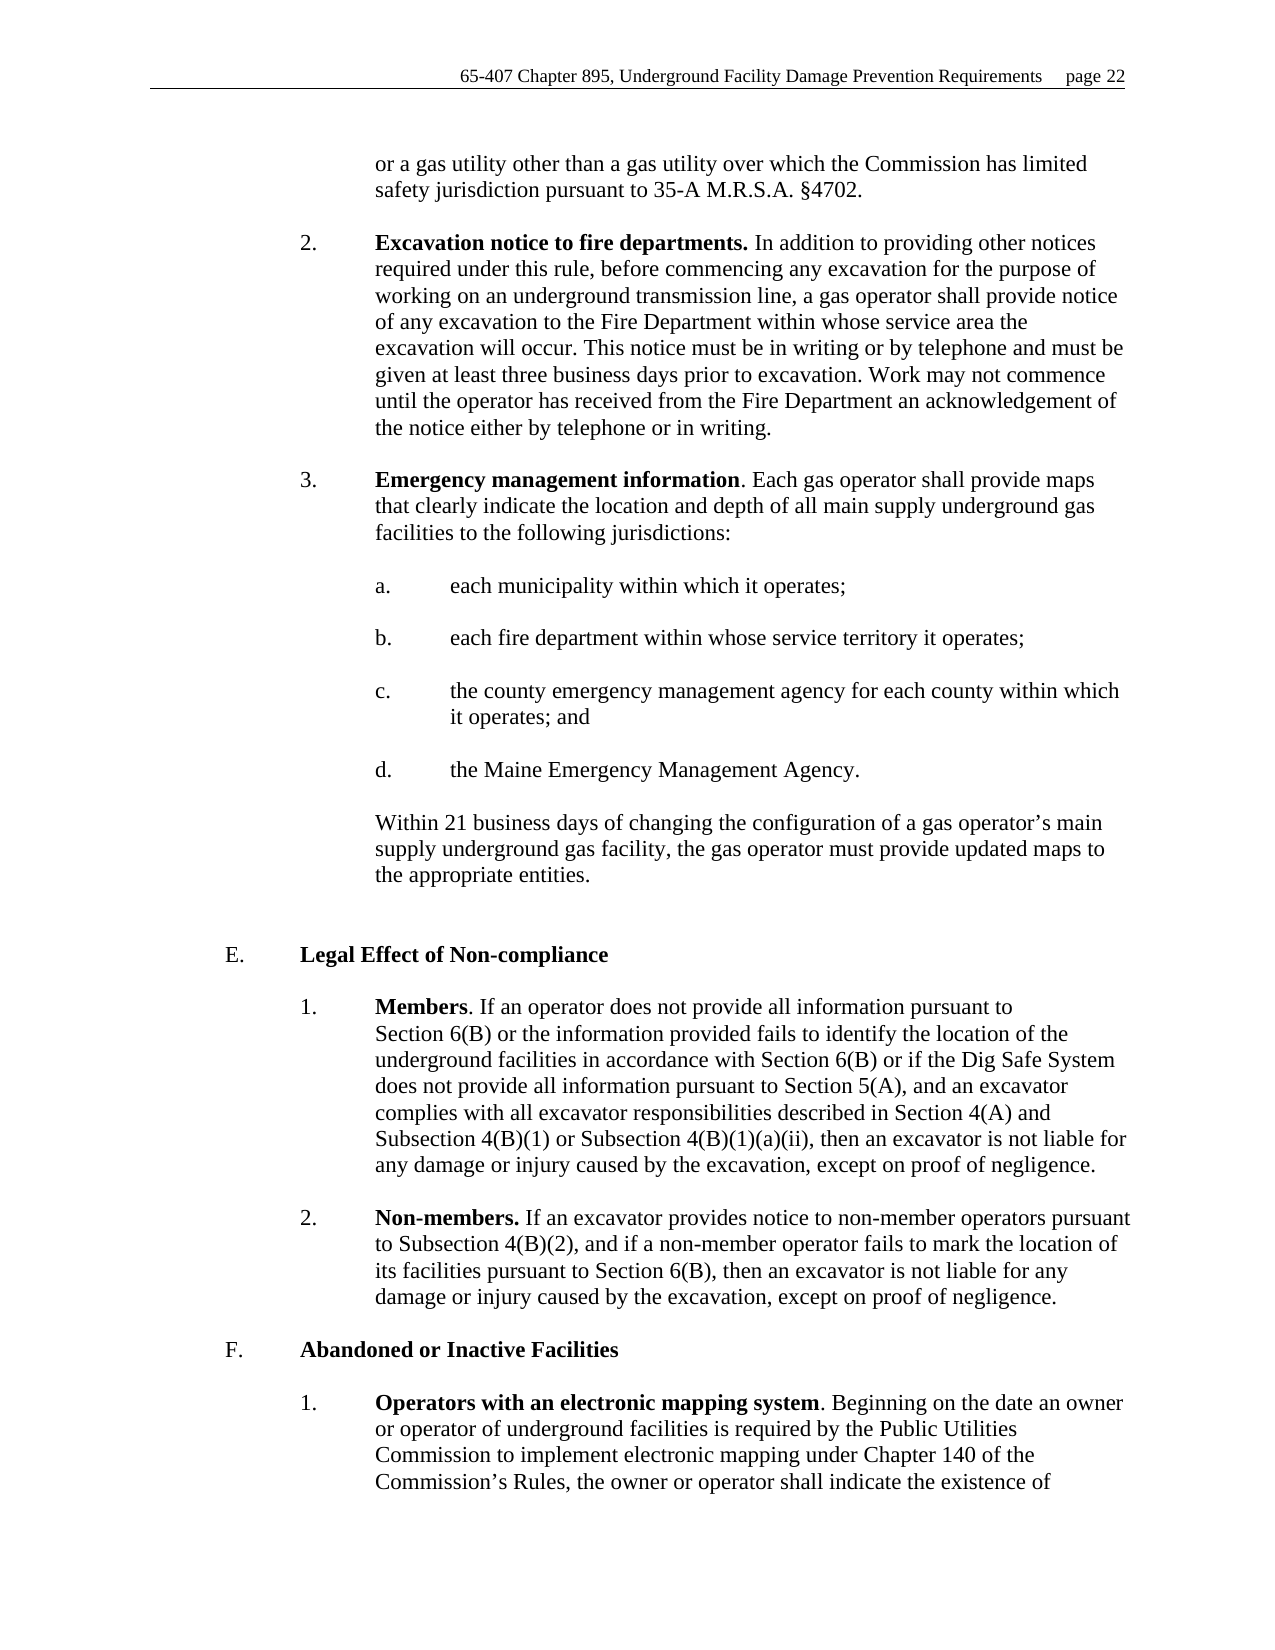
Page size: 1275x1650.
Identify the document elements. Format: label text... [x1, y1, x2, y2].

text a. each municipality within which it operates; [150, 572, 1125, 598]
text 3. Emergency management information. Each gas operator shall provide maps that clearly indicate the location and depth of all main supply underground gas facilities to the following jurisdictions: [150, 466, 1125, 545]
text 2. Non-members. If an excavator provides notice to non-member operators pursuant to Subsection 4(B)(2), and if a non-member operator fails to mark the location of its facilities pursuant to Section 6(B), then an excavator is not liable for any damage or injury caused by the excavation, except on proof of negligence. [150, 1204, 1134, 1309]
text Within 21 business days of changing the configuration of a gas operator’s main supply underground gas facility, the gas operator must provide updated maps to the appropriate entities. [150, 809, 1125, 888]
text c. the county emergency management agency for each county within which it operates; and [150, 677, 1125, 730]
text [150, 1389, 1125, 1494]
text b. each fire department within whose service territory it operates; [150, 624, 1125, 651]
text 1. Members. If an operator does not provide all information pursuant to Section 6(B) or the information provided fails to identify the location of the underground facilities in accordance with Section 6(B) or if the Dig Safe System does not provide all information pursuant to Section 5(A), and an excavator complies with all excavator responsibilities described in Section 4(A) and Subsection 4(B)(1) or Subsection 4(B)(1)(a)(ii), then an excavator is not liable for any damage or injury caused by the excavation, except on proof of negligence. [150, 993, 1134, 1178]
text 2. Excavation notice to fire departments. In addition to providing other notices required under this rule, before commencing any excavation for the purpose of working on an underground transmission line, a gas operator shall provide notice of any excavation to the Fire Department within whose service area the excavation will occur. This notice must be in writing or by telephone and must be given at least three business days prior to excavation. Work may not commence until the operator has received from the Fire Department an acknowledgement of the notice either by telephone or in writing. [300, 229, 1125, 440]
text d. the Maine Emergency Management Agency. [150, 756, 1125, 782]
text E. Legal Effect of Non-compliance [150, 941, 1125, 967]
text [150, 150, 1125, 203]
text F. Abandoned or Inactive Facilities [150, 1336, 1125, 1362]
